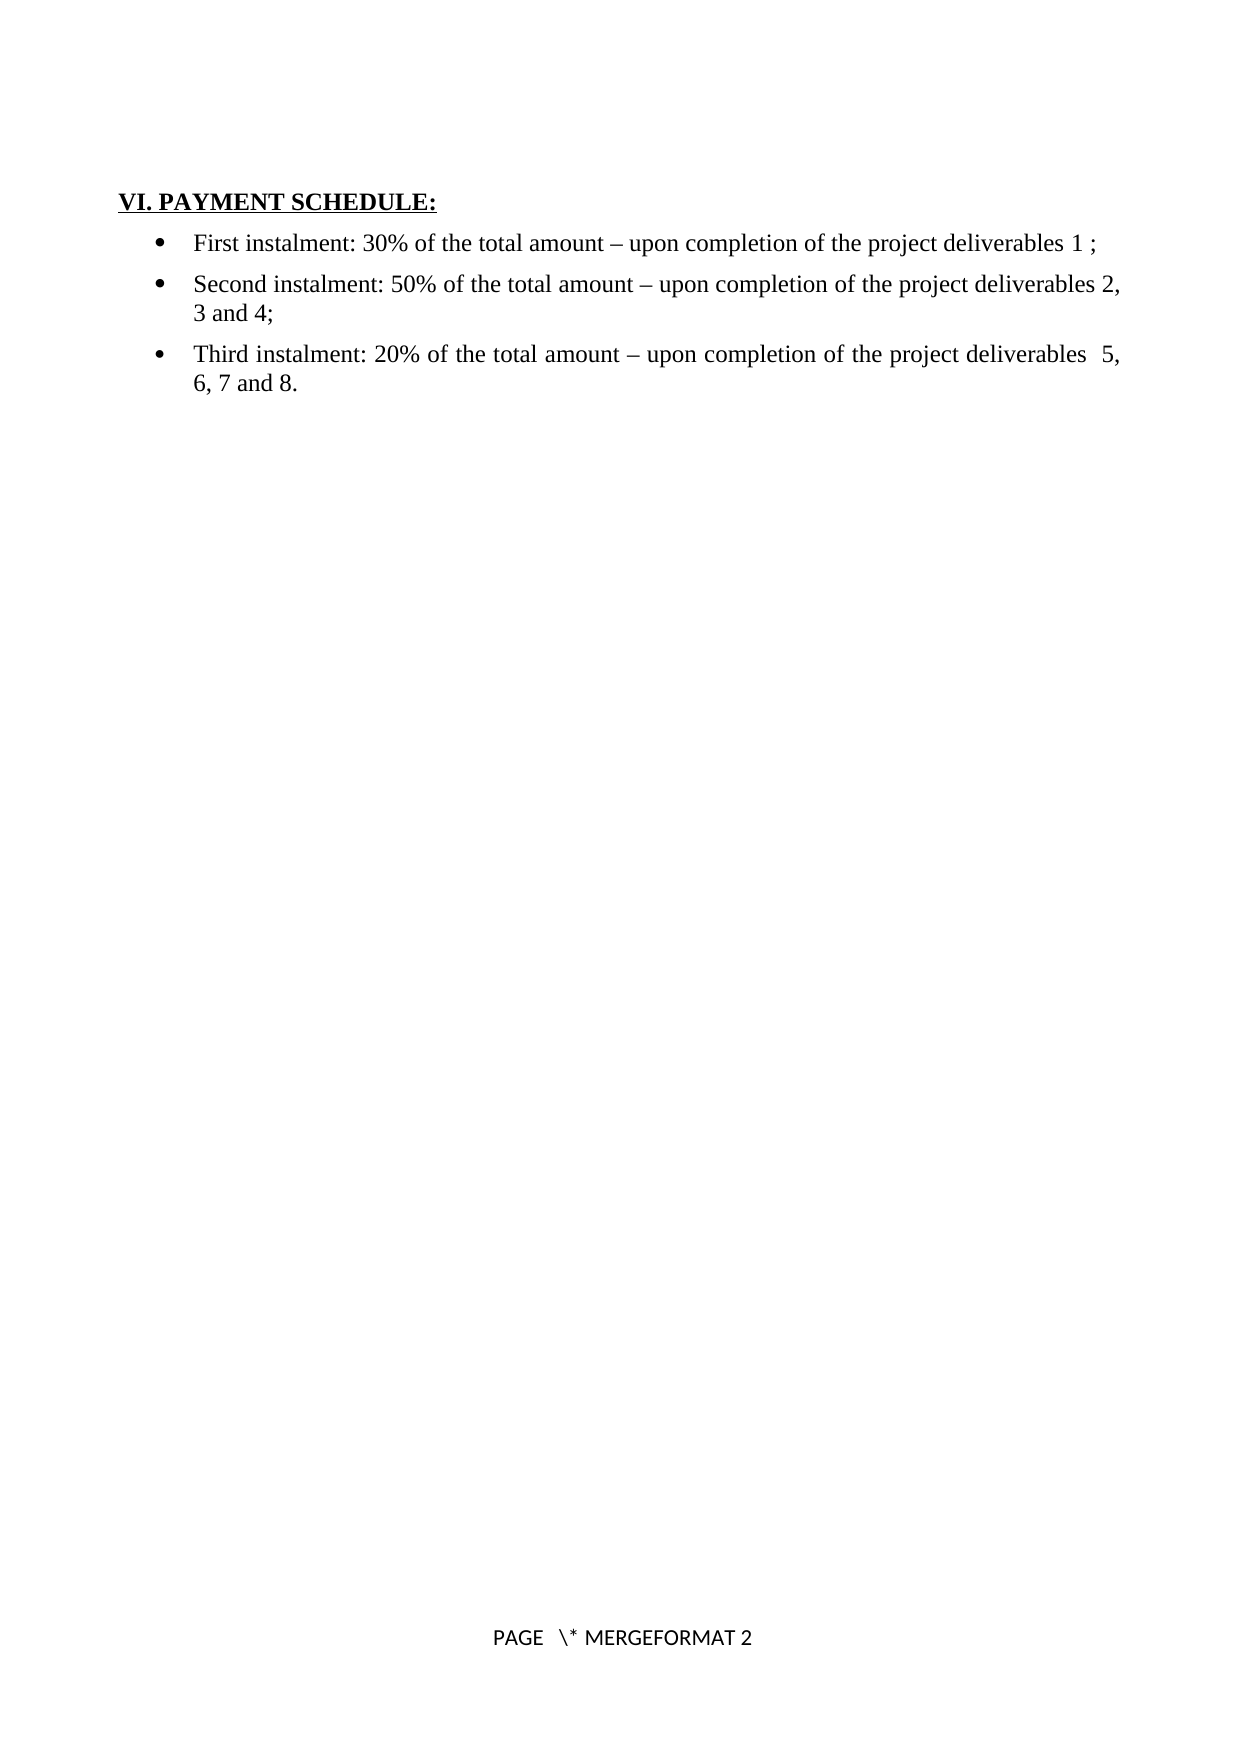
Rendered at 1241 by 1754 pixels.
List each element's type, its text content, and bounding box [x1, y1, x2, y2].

list Third instalment: 20% of the total amount – upon completion of the project deliverables 5, 6, 7 and 8. [156, 339, 1122, 397]
list Second instalment: 50% of the total amount – upon completion of the project deliverables 2, 3 and 4; [156, 269, 1122, 327]
text VI. PAYMENT SCHEDULE: [118, 187, 1122, 216]
list First instalment: 30% of the total amount – upon completion of the project deliverables 1 ; [156, 228, 1122, 257]
